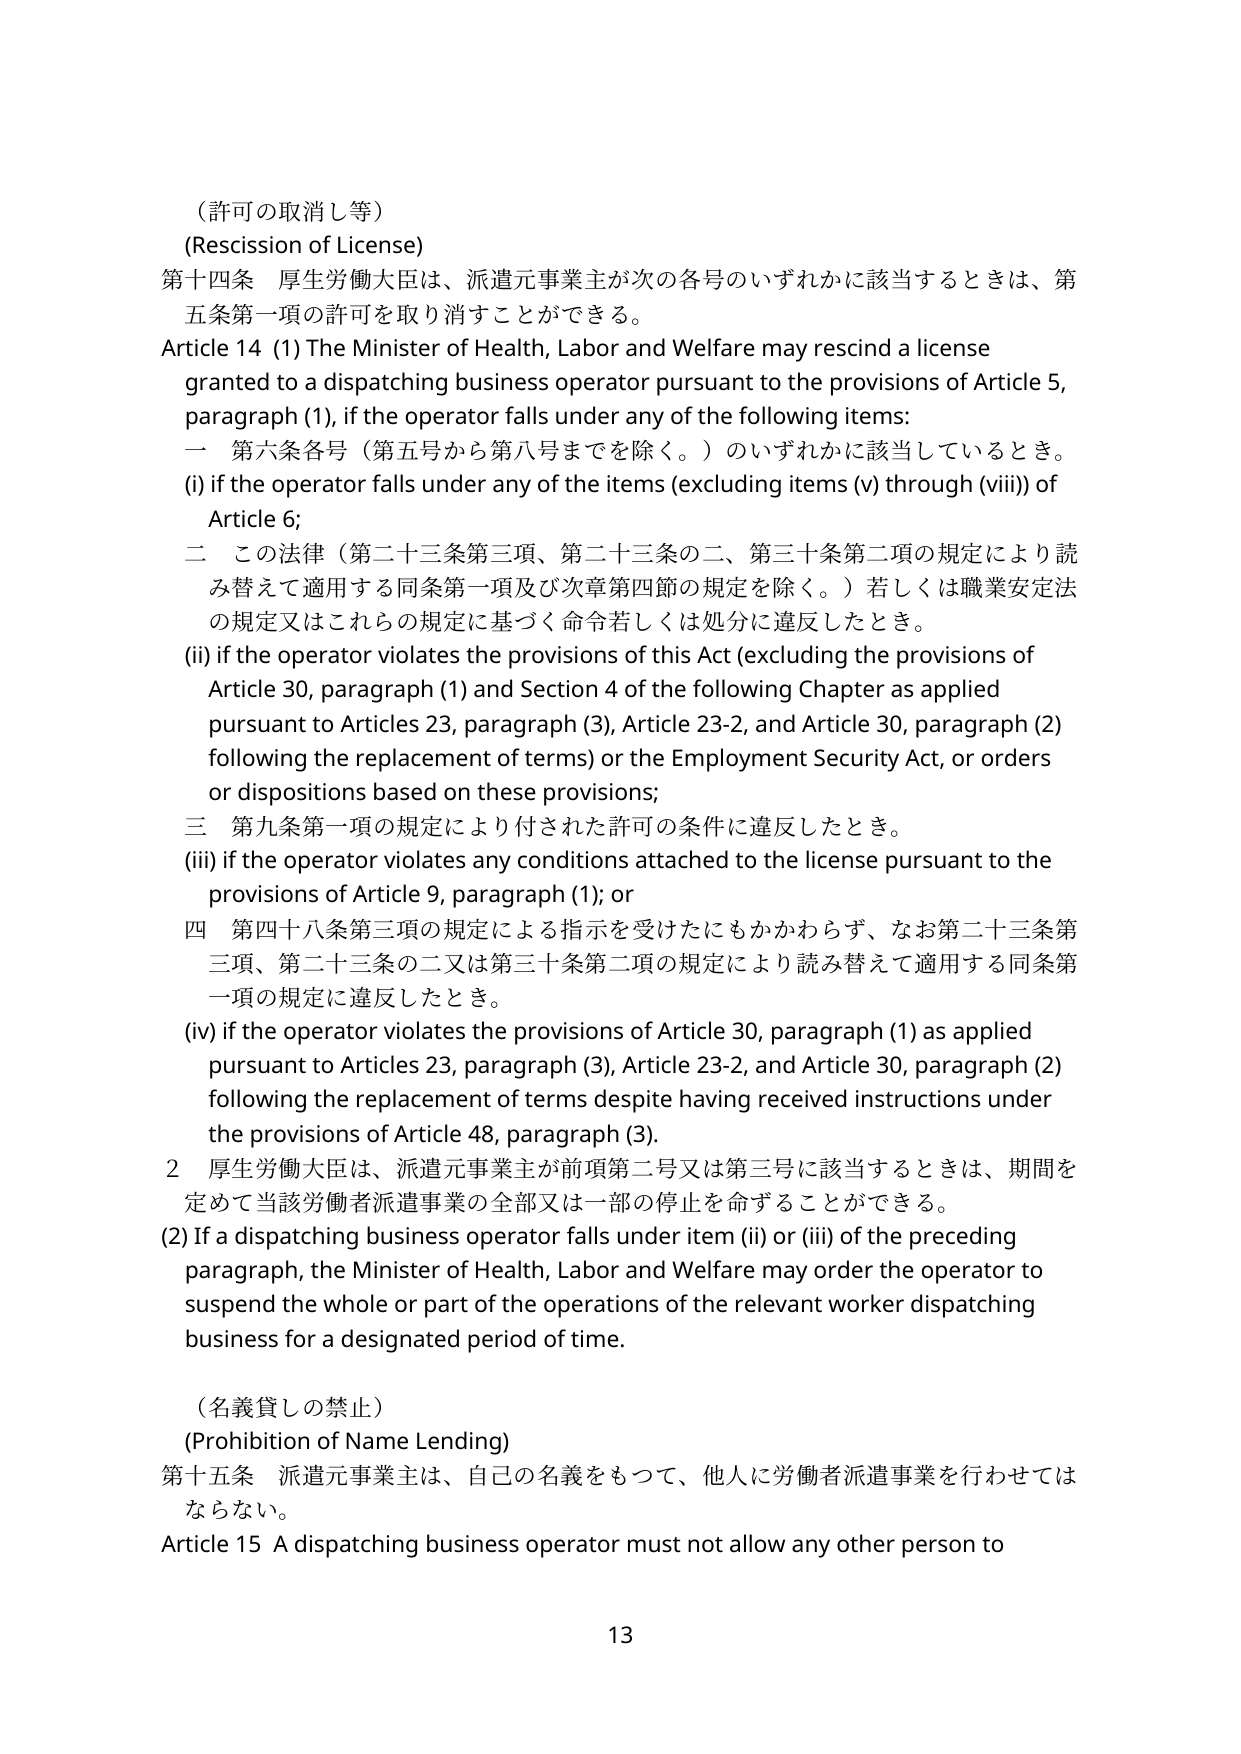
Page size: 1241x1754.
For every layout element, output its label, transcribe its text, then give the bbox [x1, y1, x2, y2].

text 第十四条 厚生労働大臣は、派遣元事業主が次の各号のいずれかに該当するときは、第五条第一項の許可を取り消すことができる。 [161, 262, 1079, 330]
text 三 第九条第一項の規定により付された許可の条件に違反したとき。 [184, 809, 1079, 843]
text 一 第六条各号（第五号から第八号までを除く。）のいずれかに該当しているとき。 [184, 433, 1079, 467]
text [161, 1526, 1079, 1560]
text (Prohibition of Name Lending) [184, 1424, 1079, 1458]
text (iv) if the operator violates the provisions of Article 30, paragraph (1) as applied pursuant to Articles 23, paragraph (3), Article 23-2, and Article 30, paragraph (2) following the replacement of terms despite having received instructions under the provisions of Article 48, paragraph (3). [184, 1014, 1079, 1150]
text （許可の取消し等） [184, 194, 1079, 228]
text 第十五条 派遣元事業主は、自己の名義をもつて、他人に労働者派遣事業を行わせてはならない。 [161, 1458, 1079, 1526]
text 四 第四十八条第三項の規定による指示を受けたにもかかわらず、なお第二十三条第三項、第二十三条の二又は第三十条第二項の規定により読み替えて適用する同条第一項の規定に違反したとき。 [184, 911, 1079, 1014]
text (i) if the operator falls under any of the items (excluding items (v) through (viii)) of Article 6; [184, 467, 1079, 535]
text (Rescission of License) [184, 228, 1079, 262]
text (2) If a dispatching business operator falls under item (ii) or (iii) of the preceding paragraph, the Minister of Health, Labor and Welfare may order the operator to suspend the whole or part of the operations of the relevant worker dispatching business for a designated period of time. [161, 1219, 1079, 1355]
text 二 この法律（第二十三条第三項、第二十三条の二、第三十条第二項の規定により読み替えて適用する同条第一項及び次章第四節の規定を除く。）若しくは職業安定法の規定又はこれらの規定に基づく命令若しくは処分に違反したとき。 [184, 535, 1079, 638]
text Article 14 (1) The Minister of Health, Labor and Welfare may rescind a license granted to a dispatching business operator pursuant to the provisions of Article 5, paragraph (1), if the operator falls under any of the following items: [161, 330, 1079, 433]
text (iii) if the operator violates any conditions attached to the license pursuant to the provisions of Article 9, paragraph (1); or [184, 843, 1079, 911]
text ２ 厚生労働大臣は、派遣元事業主が前項第二号又は第三号に該当するときは、期間を定めて当該労働者派遣事業の全部又は一部の停止を命ずることができる。 [161, 1150, 1079, 1219]
text (ii) if the operator violates the provisions of this Act (excluding the provisions of Article 30, paragraph (1) and Section 4 of the following Chapter as applied pursuant to Articles 23, paragraph (3), Article 23-2, and Article 30, paragraph (2) following the replacement of terms) or the Employment Security Act, or orders or dispositions based on these provisions; [184, 638, 1079, 809]
text （名義貸しの禁止） [184, 1389, 1079, 1424]
